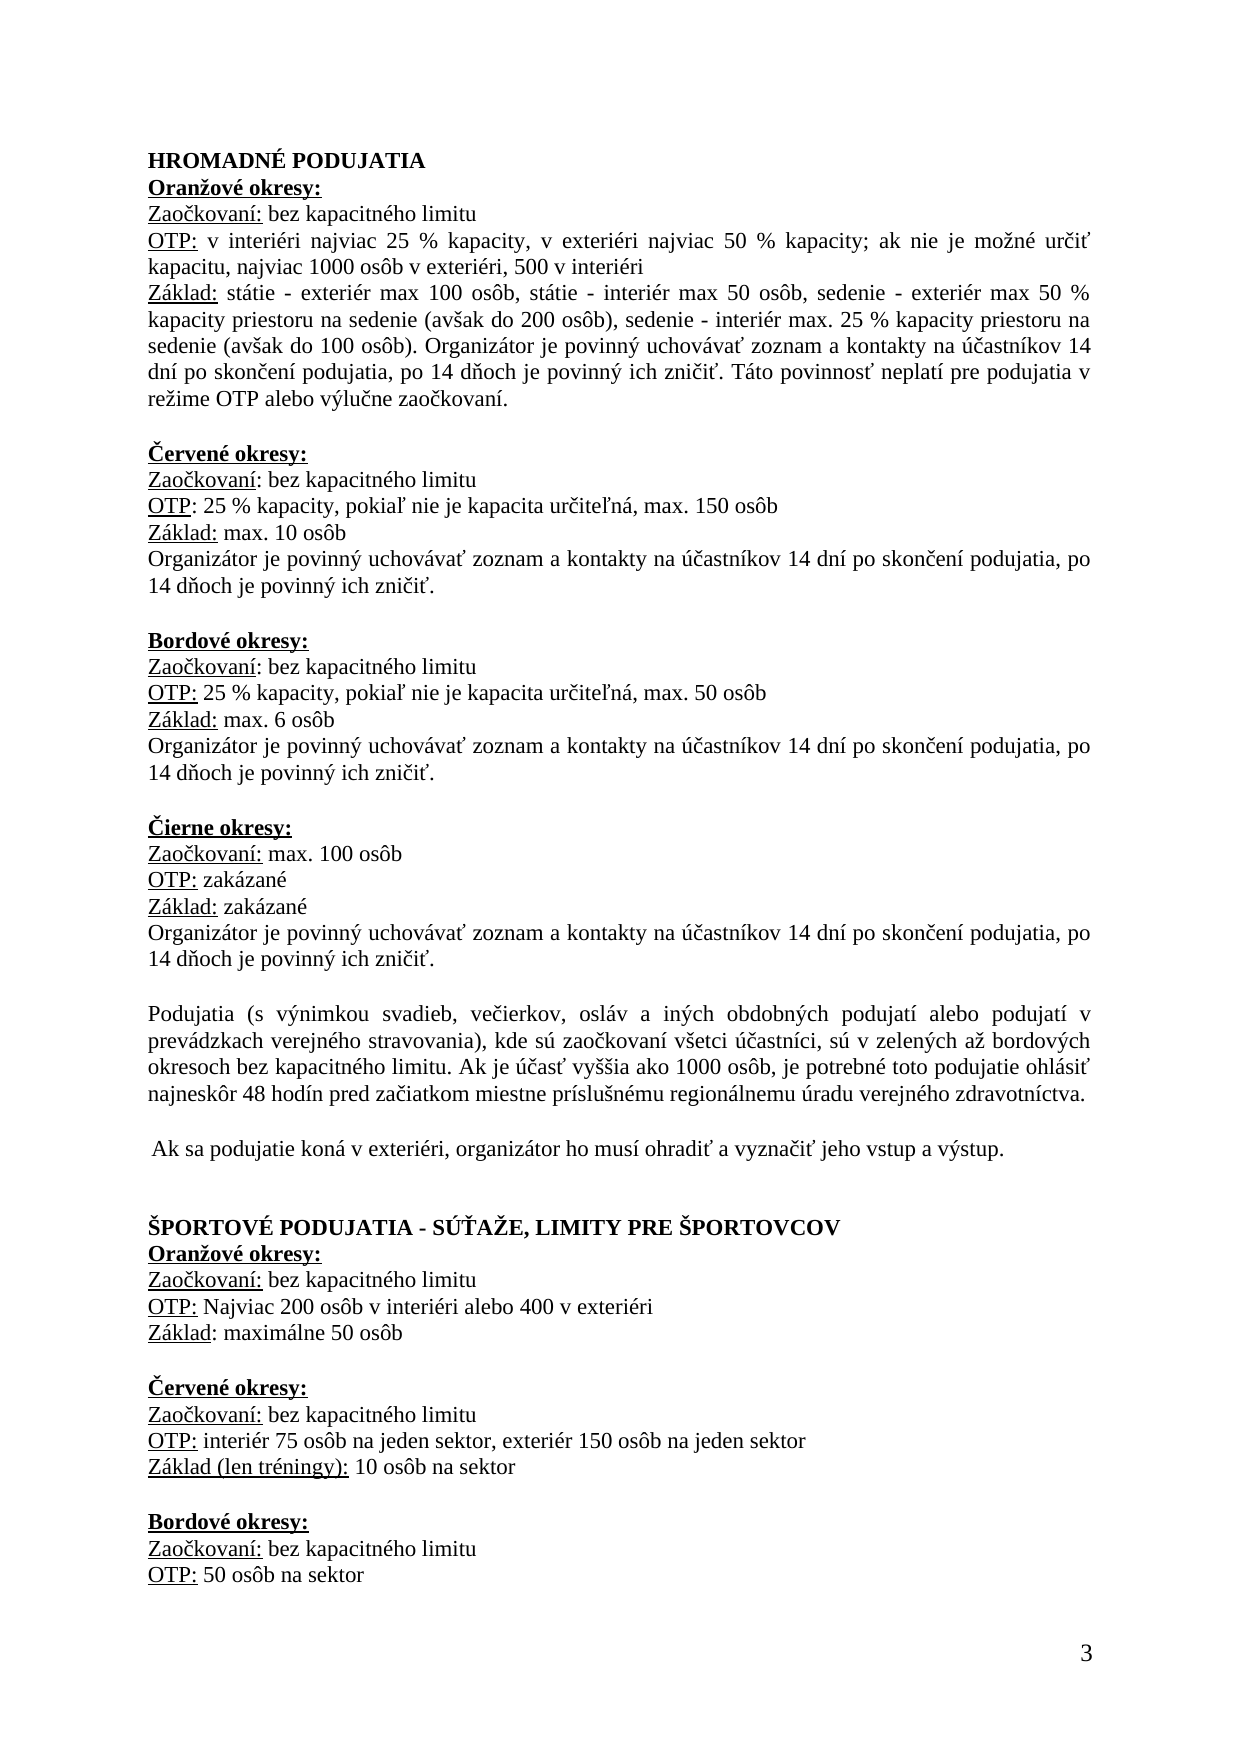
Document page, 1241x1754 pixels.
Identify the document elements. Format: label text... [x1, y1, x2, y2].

text OTP: interiér 75 osôb na jeden sektor, exteriér 150 osôb na jeden sektor [148, 1427, 1093, 1453]
text OTP: 50 osôb na sektor [148, 1561, 1093, 1587]
text Zaočkovaní: bez kapacitného limitu [148, 1401, 1093, 1427]
text Organizátor je povinný uchovávať zoznam a kontakty na účastníkov 14 dní po skončení podujatia, po 14 dňoch je povinný ich zničiť. [148, 919, 1093, 972]
text Základ (len tréningy): 10 osôb na sektor [148, 1453, 1093, 1480]
text Zaočkovaní: bez kapacitného limitu [148, 1535, 1093, 1561]
text Ak sa podujatie koná v exteriéri, organizátor ho musí ohradiť a vyznačiť jeho vstup a výstup. [148, 1135, 1093, 1161]
text Oranžové okresy: [148, 1240, 1093, 1266]
text Zaočkovaní: max. 100 osôb [148, 840, 1093, 866]
text Oranžové okresy: [148, 174, 1093, 200]
text Základ: max. 6 osôb [148, 706, 1093, 732]
text Čierne okresy: [148, 814, 1093, 840]
text Zaočkovaní: bez kapacitného limitu [148, 200, 1093, 227]
text OTP: zakázané [148, 866, 1093, 893]
text Základ: státie - exteriér max 100 osôb, státie - interiér max 50 osôb, sedenie - exteriér max 50 % kapacity priestoru na sedenie (avšak do 200 osôb), sedenie - interiér max. 25 % kapacity priestoru na sedenie (avšak do 100 osôb). Organizátor je povinný uchovávať zoznam a kontakty na účastníkov 14 dní po skončení podujatia, po 14 dňoch je povinný ich zničiť. Táto povinnosť neplatí pre podujatia v režime OTP alebo výlučne zaočkovaní. [148, 279, 1093, 411]
text OTP: Najviac 200 osôb v interiéri alebo 400 v exteriéri [148, 1293, 1093, 1319]
text HROMADNÉ PODUJATIA [148, 148, 1093, 174]
text Červené okresy: [148, 1374, 1093, 1401]
text Podujatia (s výnimkou svadieb, večierkov, osláv a iných obdobných podujatí alebo podujatí v prevádzkach verejného stravovania), kde sú zaočkovaní všetci účastníci, sú v zelených až bordových okresoch bez kapacitného limitu. Ak je účasť vyššia ako 1000 osôb, je potrebné toto podujatie ohlásiť najneskôr 48 hodín pred začiatkom miestne príslušnému regionálnemu úradu verejného zdravotníctva. [148, 1001, 1093, 1106]
text Červené okresy: [148, 440, 1093, 466]
text OTP: v interiéri najviac 25 % kapacity, v exteriéri najviac 50 % kapacity; ak nie je možné určiť kapacitu, najviac 1000 osôb v exteriéri, 500 v interiéri [148, 227, 1093, 279]
text OTP: 25 % kapacity, pokiaľ nie je kapacita určiteľná, max. 150 osôb [148, 493, 1093, 519]
text Bordové okresy: [148, 1508, 1093, 1535]
text Bordové okresy: [148, 627, 1093, 653]
text Zaočkovaní: bez kapacitného limitu [148, 653, 1093, 679]
text Organizátor je povinný uchovávať zoznam a kontakty na účastníkov 14 dní po skončení podujatia, po 14 dňoch je povinný ich zničiť. [148, 732, 1093, 785]
text Základ: max. 10 osôb [148, 519, 1093, 545]
text Zaočkovaní: bez kapacitného limitu [148, 466, 1093, 493]
text Zaočkovaní: bez kapacitného limitu [148, 1266, 1093, 1293]
text Organizátor je povinný uchovávať zoznam a kontakty na účastníkov 14 dní po skončení podujatia, po 14 dňoch je povinný ich zničiť. [148, 545, 1093, 598]
text Základ: maximálne 50 osôb [148, 1319, 1093, 1346]
text OTP: 25 % kapacity, pokiaľ nie je kapacita určiteľná, max. 50 osôb [148, 679, 1093, 706]
text ŠPORTOVÉ PODUJATIA - SÚŤAŽE, LIMITY PRE ŠPORTOVCOV [148, 1214, 1093, 1240]
text Základ: zakázané [148, 893, 1093, 919]
